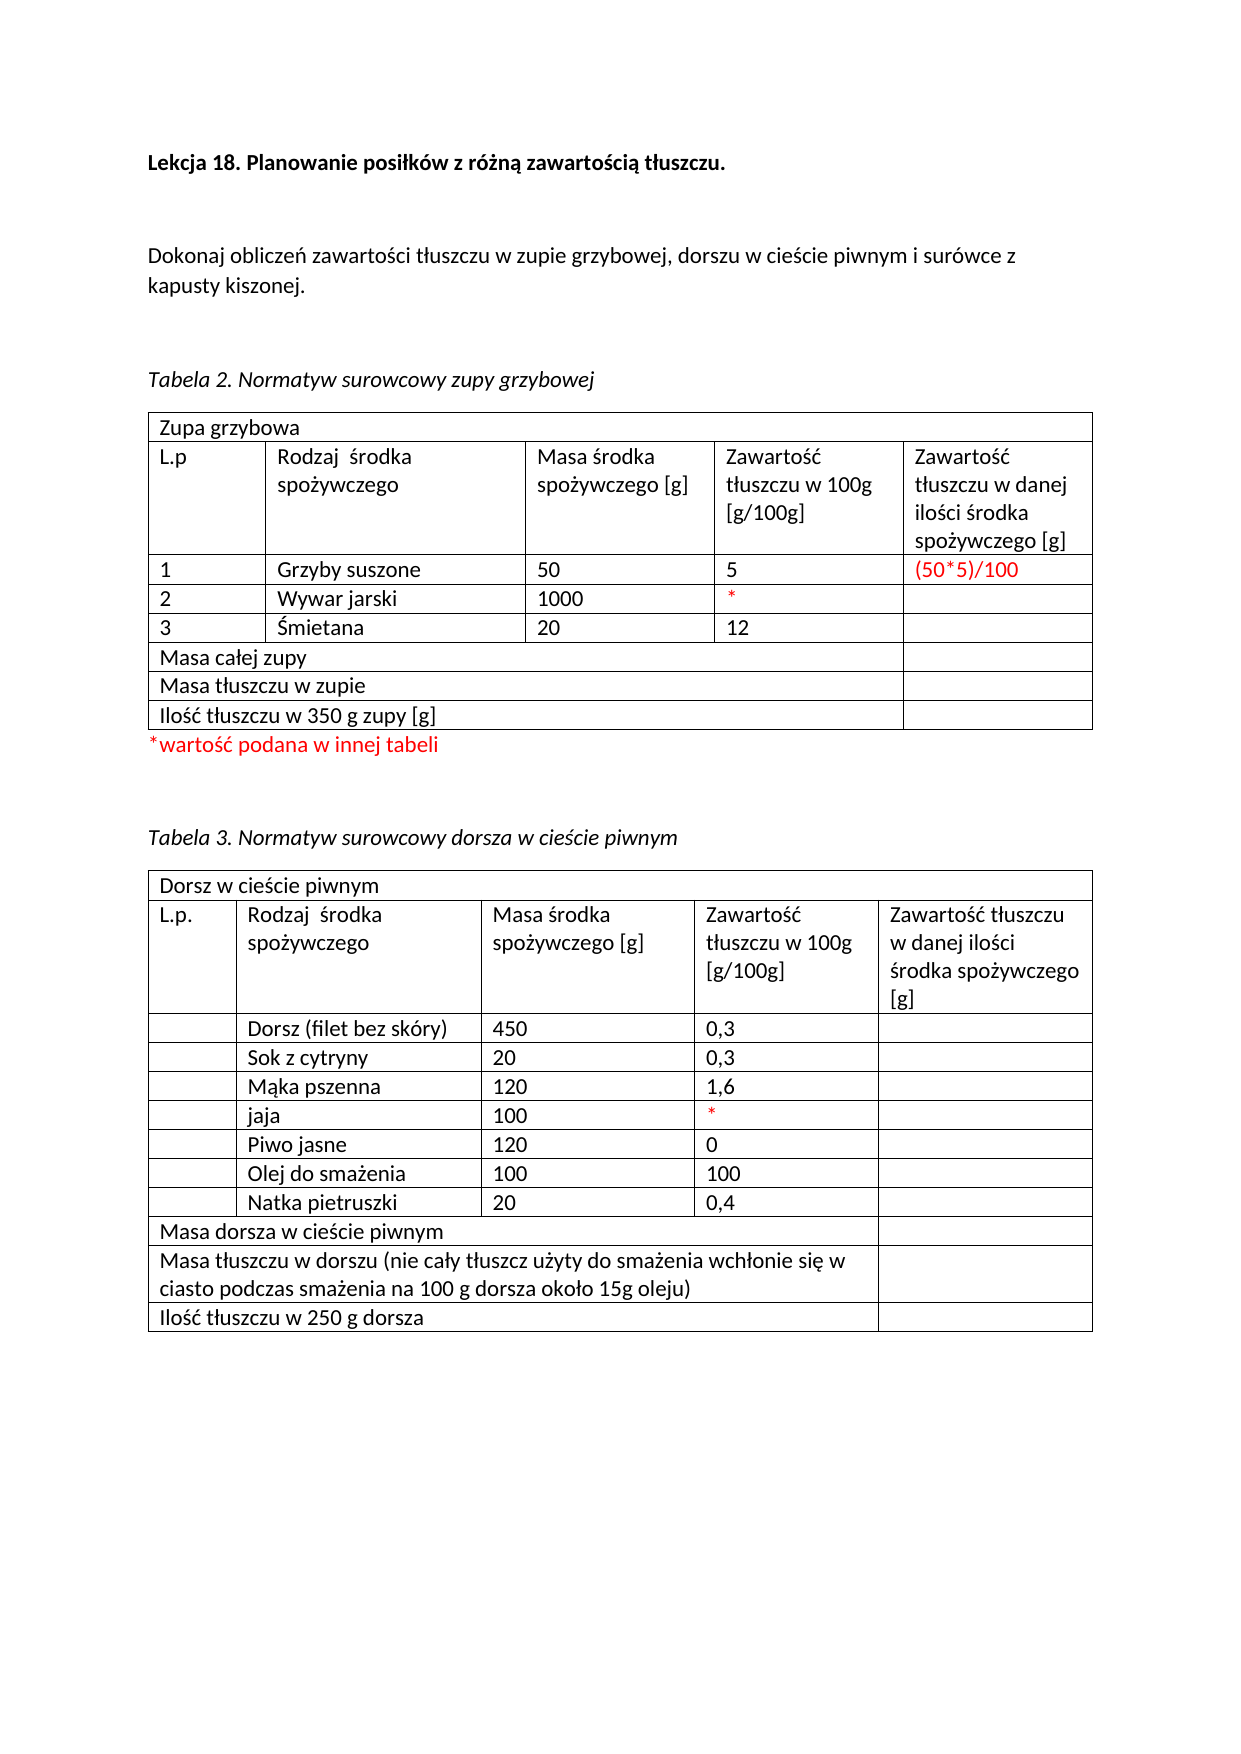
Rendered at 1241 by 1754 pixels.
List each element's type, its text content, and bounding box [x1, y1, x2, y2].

table_cell [904, 701, 1092, 729]
table_cell Olej do smażenia [237, 1159, 481, 1187]
table_cell 0,4 [695, 1188, 878, 1216]
table_cell [149, 1130, 236, 1158]
table_cell 1 [149, 555, 265, 583]
text Lekcja 18. Planowanie posiłków z różną zawartością tłuszczu. [148, 148, 1093, 176]
table_cell [879, 1217, 1092, 1245]
table_cell [904, 614, 1092, 642]
table_cell Zawartość tłuszczu w danej ilości środka spożywczego [g] [904, 442, 1092, 554]
table_cell [879, 1188, 1092, 1216]
table_cell Zawartość tłuszczu w 100g [g/100g] [695, 901, 878, 1013]
table_cell * [695, 1101, 878, 1129]
table_cell 100 [482, 1101, 694, 1129]
table_cell Masa tłuszczu w dorszu (nie cały tłuszcz użyty do smażenia wchłonie się w ciasto podczas smażenia na 100 g dorsza około 15g oleju) [149, 1246, 878, 1302]
table_cell [149, 1188, 236, 1216]
table_cell Ilość tłuszczu w 350 g zupy [g] [149, 701, 903, 729]
table_cell jaja [237, 1101, 481, 1129]
table_cell 0,3 [695, 1014, 878, 1042]
table_cell Rodzaj środka spożywczego [237, 901, 481, 1013]
table_cell [149, 1159, 236, 1187]
text Tabela 3. Normatyw surowcowy dorsza w cieście piwnym [148, 823, 1093, 852]
table_cell [904, 643, 1092, 671]
table_cell 1000 [526, 585, 714, 612]
table_cell 100 [482, 1159, 694, 1187]
table_cell [904, 585, 1092, 612]
table_cell Zawartość tłuszczu w 100g [g/100g] [715, 442, 903, 554]
table_cell [879, 1303, 1092, 1331]
table_cell [879, 1043, 1092, 1071]
table_cell L.p. [149, 901, 236, 1013]
text Tabela 2. Normatyw surowcowy zupy grzybowej [148, 365, 1093, 393]
table_cell L.p [149, 442, 265, 554]
table_cell Śmietana [266, 614, 525, 642]
table_cell 5 [715, 555, 903, 583]
table_cell [904, 672, 1092, 700]
table_cell Wywar jarski [266, 585, 525, 612]
text *wartość podana w innej tabeli [148, 730, 1093, 758]
table_cell [879, 1072, 1092, 1100]
table_cell 0,3 [695, 1043, 878, 1071]
table_cell Rodzaj środka spożywczego [266, 442, 525, 554]
table_cell 120 [482, 1130, 694, 1158]
table_cell [879, 1130, 1092, 1158]
table_cell Dorsz (filet bez skóry) [237, 1014, 481, 1042]
table_cell [879, 1246, 1092, 1302]
table_cell (50*5)/100 [904, 555, 1092, 583]
table_cell 50 [526, 555, 714, 583]
table_cell Masa środka spożywczego [g] [526, 442, 714, 554]
text Dokonaj obliczeń zawartości tłuszczu w zupie grzybowej, dorszu w cieście piwnym i surówce z kapusty kiszonej. [148, 241, 1093, 299]
table_cell Natka pietruszki [237, 1188, 481, 1216]
table_cell Piwo jasne [237, 1130, 481, 1158]
table_cell [879, 1014, 1092, 1042]
table_cell * [715, 585, 903, 612]
table_cell 3 [149, 614, 265, 642]
table_cell [149, 1043, 236, 1071]
table_header Zupa grzybowa [149, 413, 1092, 441]
table_cell [879, 1159, 1092, 1187]
table_cell 120 [482, 1072, 694, 1100]
table_cell Masa całej zupy [149, 643, 903, 671]
table_cell [149, 1101, 236, 1129]
table_cell Zawartość tłuszczu w danej ilości środka spożywczego [g] [879, 901, 1092, 1013]
table_cell 20 [482, 1043, 694, 1071]
table_cell Masa dorsza w cieście piwnym [149, 1217, 878, 1245]
table_cell Ilość tłuszczu w 250 g dorsza [149, 1303, 878, 1331]
table_cell 2 [149, 585, 265, 612]
table_header Dorsz w cieście piwnym [149, 871, 1092, 899]
table_cell [879, 1101, 1092, 1129]
table_cell Sok z cytryny [237, 1043, 481, 1071]
table_cell [149, 1072, 236, 1100]
table_cell Masa środka spożywczego [g] [482, 901, 694, 1013]
table_cell 0 [695, 1130, 878, 1158]
table_cell 1,6 [695, 1072, 878, 1100]
table_cell [149, 1014, 236, 1042]
table_cell Mąka pszenna [237, 1072, 481, 1100]
table_cell 12 [715, 614, 903, 642]
table_cell 20 [526, 614, 714, 642]
table_cell 20 [482, 1188, 694, 1216]
table_cell Grzyby suszone [266, 555, 525, 583]
table_cell 450 [482, 1014, 694, 1042]
table_cell 100 [695, 1159, 878, 1187]
table_cell Masa tłuszczu w zupie [149, 672, 903, 700]
